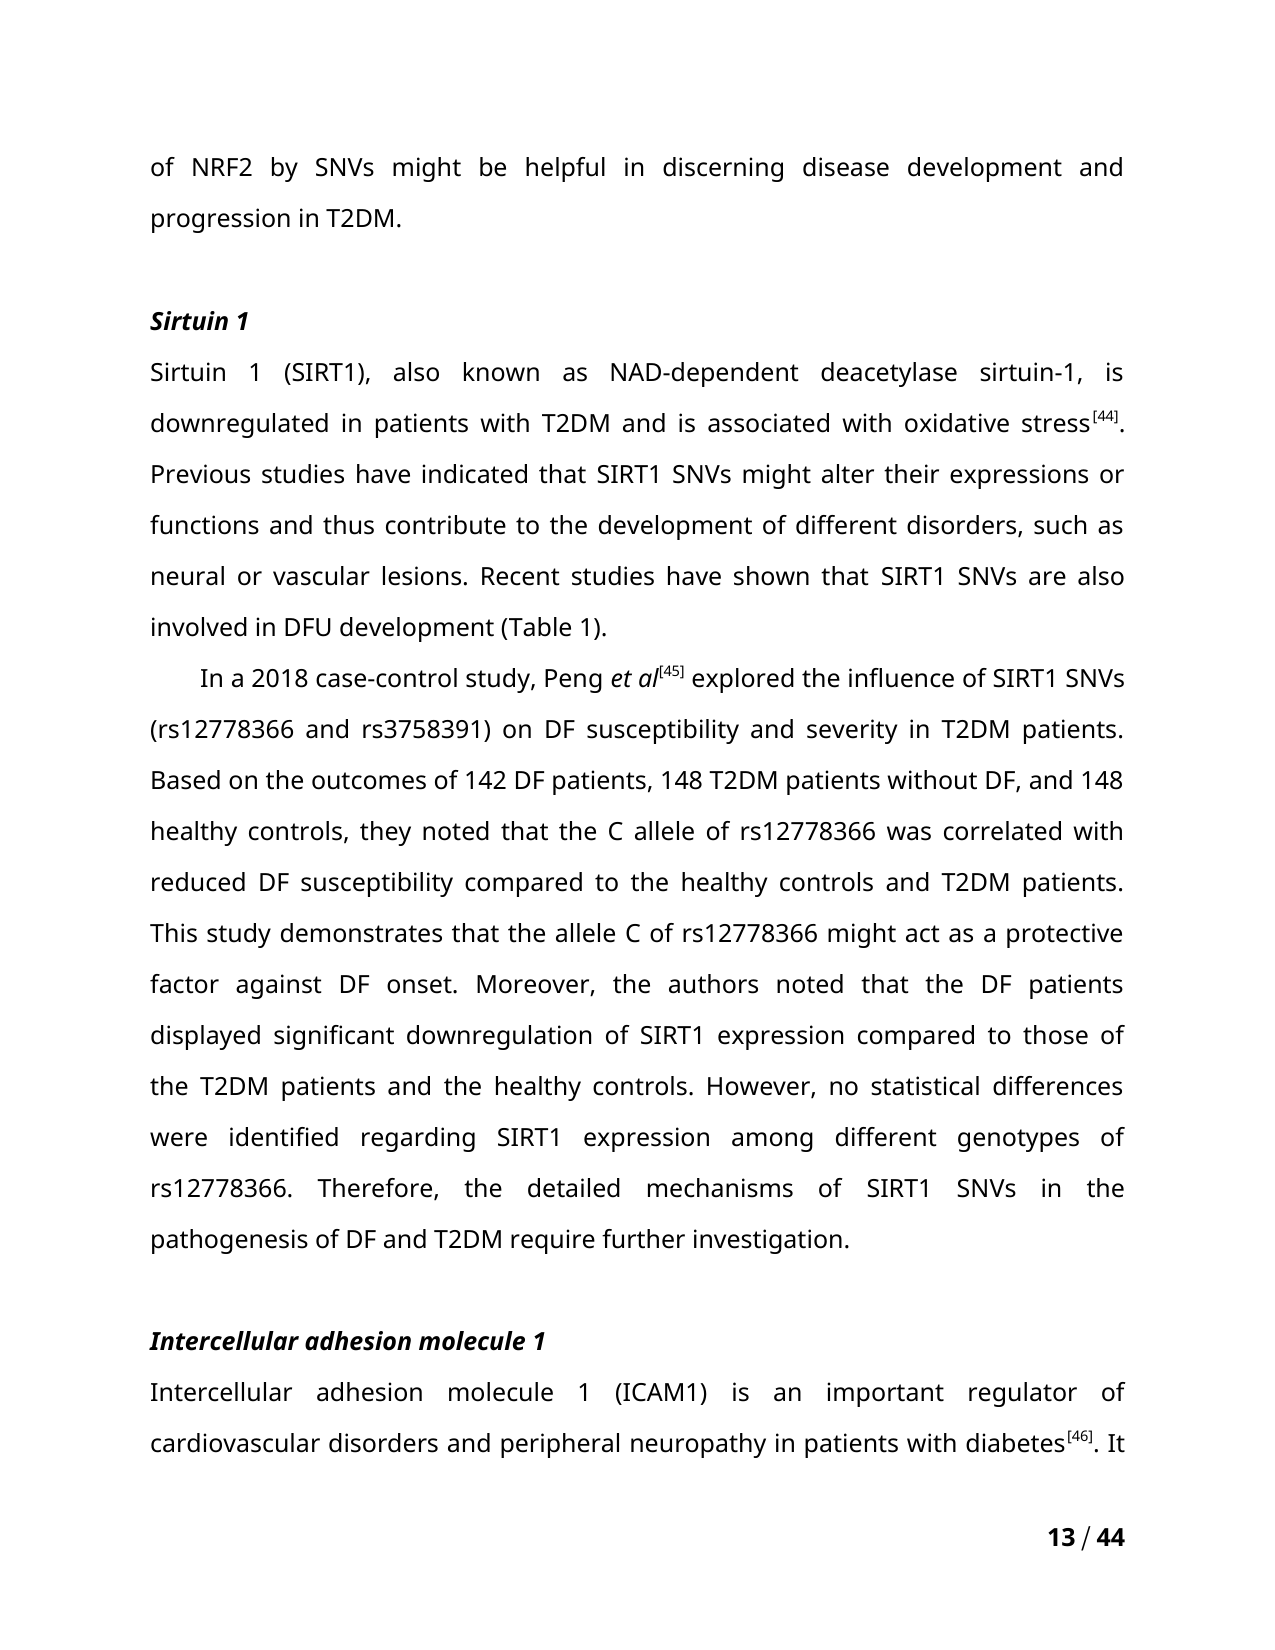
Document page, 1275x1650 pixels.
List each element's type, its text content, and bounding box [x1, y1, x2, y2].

text Sirtuin 1 [150, 303, 1125, 337]
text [150, 150, 1125, 235]
text In a 2018 case-control study, Peng et al[45] explored the influence of SIRT1 SNVs (rs12778366 and rs3758391) on DF susceptibility and severity in T2DM patients. Based on the outcomes of 142 DF patients, 148 T2DM patients without DF, and 148 healthy controls, they noted that the C allele of rs12778366 was correlated with reduced DF susceptibility compared to the healthy controls and T2DM patients. This study demonstrates that the allele C of rs12778366 might act as a protective factor against DF onset. Moreover, the authors noted that the DF patients displayed significant downregulation of SIRT1 expression compared to those of the T2DM patients and the healthy controls. However, no statistical differences were identified regarding SIRT1 expression among different genotypes of rs12778366. Therefore, the detailed mechanisms of SIRT1 SNVs in the pathogenesis of DF and T2DM require further investigation. [150, 660, 1125, 1256]
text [150, 1375, 1125, 1460]
text Sirtuin 1 (SIRT1), also known as NAD-dependent deacetylase sirtuin-1, is downregulated in patients with T2DM and is associated with oxidative stress[44]. Previous studies have indicated that SIRT1 SNVs might alter their expressions or functions and thus contribute to the development of different disorders, such as neural or vascular lesions. Recent studies have shown that SIRT1 SNVs are also involved in DFU development (Table 1). [150, 354, 1125, 643]
text Intercellular adhesion molecule 1 [150, 1324, 1125, 1358]
